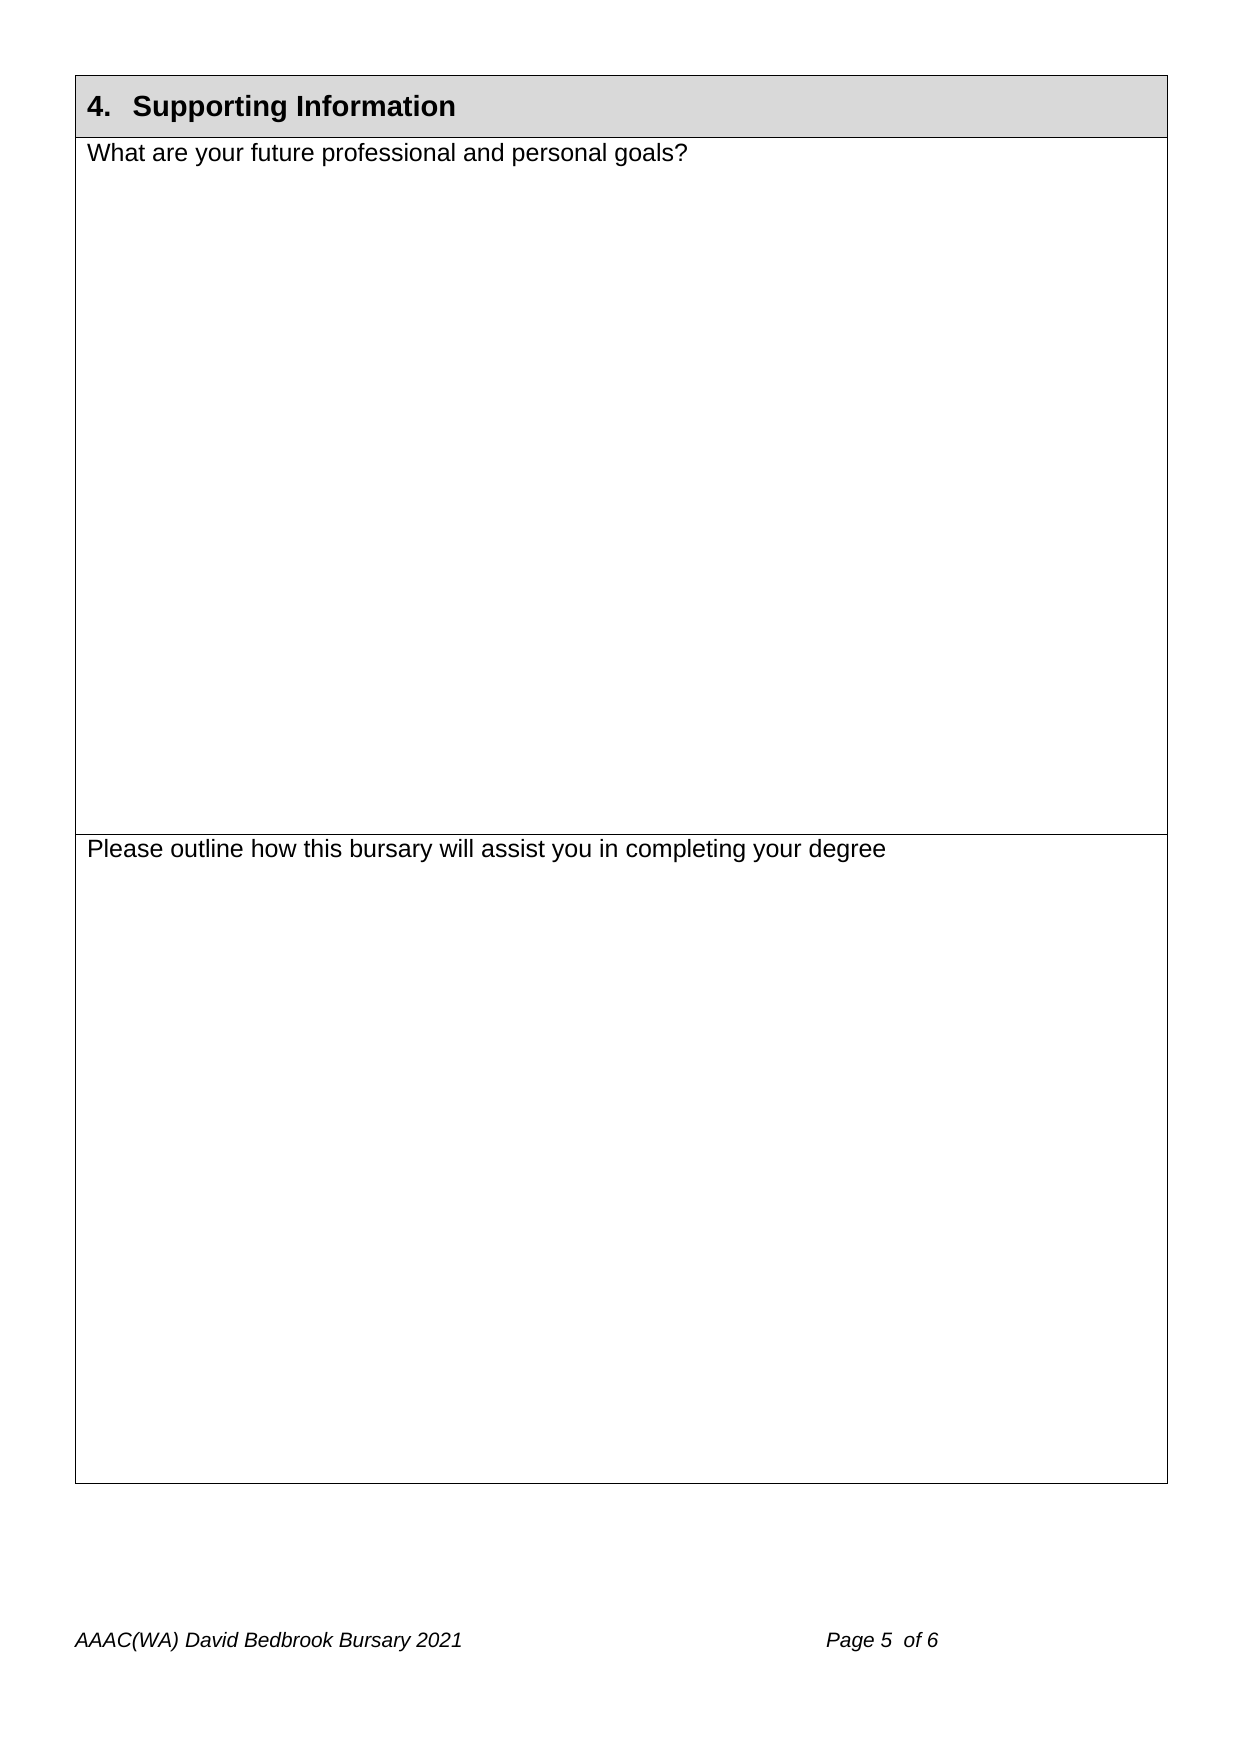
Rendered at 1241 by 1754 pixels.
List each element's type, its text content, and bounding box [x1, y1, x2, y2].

table_header Supporting Information [76, 76, 1167, 137]
table_cell Please outline how this bursary will assist you in completing your degree [76, 835, 1167, 1483]
table_cell What are your future professional and personal goals? [76, 138, 1167, 833]
